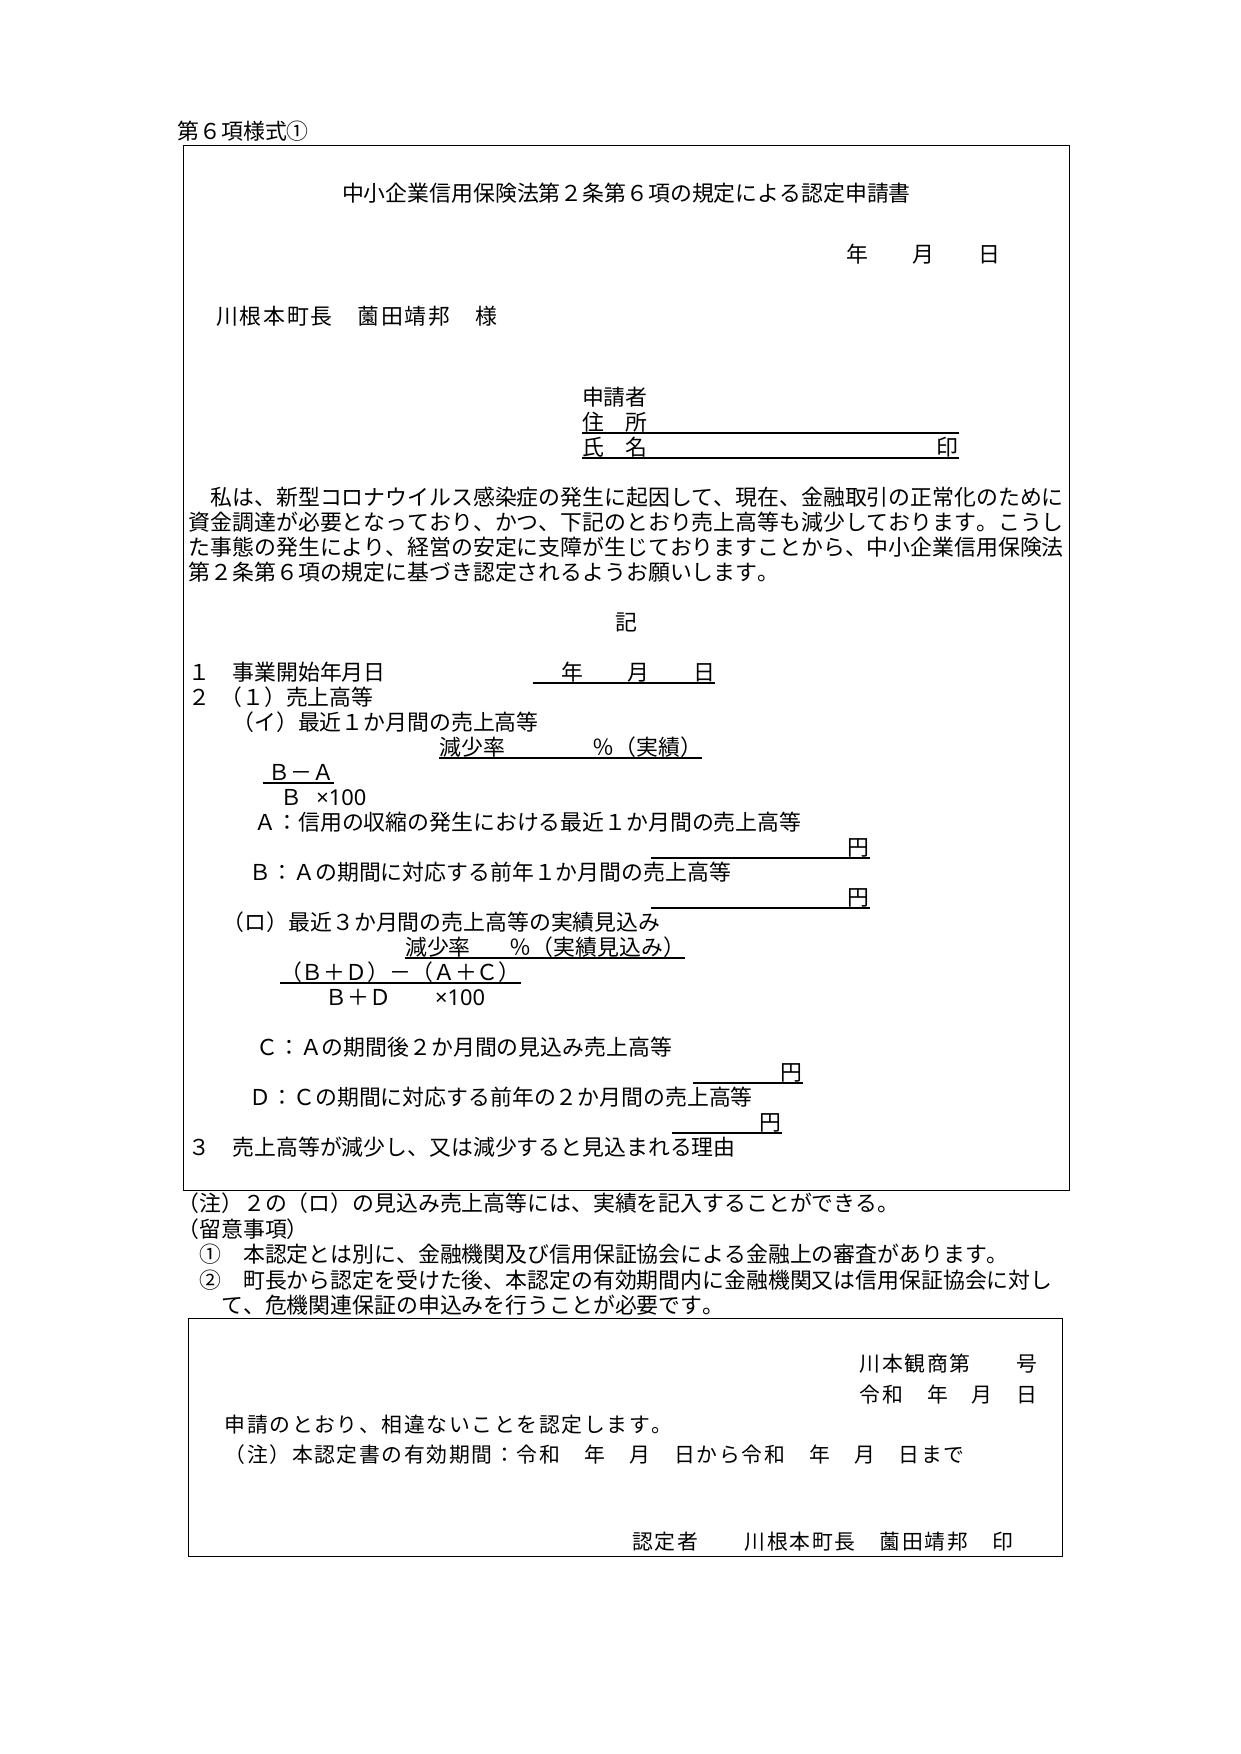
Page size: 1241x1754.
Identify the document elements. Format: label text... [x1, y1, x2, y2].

table_header 川本観商第 号 令和 年 月 日 申請のとおり、相違ないことを認定します。 （注）本認定書の有効期間：令和 年 月 日から令和 年 月 日まで 認定者 川根本町長 薗田靖邦 印 [189, 1319, 1062, 1556]
text （注）２の（ロ）の見込み売上高等には、実績を記入することができる。 [177, 1191, 1063, 1217]
text （留意事項） [177, 1217, 1063, 1242]
text ② 町長から認定を受けた後、本認定の有効期間内に金融機関又は信用保証協会に対して、危機関連保証の申込みを行うことが必要です。 [177, 1268, 1063, 1318]
table_header 中小企業信用保険法第２条第６項の規定による認定申請書 年 月 日 川根本町長 薗田靖邦 様 申請者 住 所 氏 名 印 私は、新型コロナウイルス感染症の発生に起因して、現在、金融取引の正常化のために資金調達が必要となっており、かつ、下記のとおり売上高等も減少しております。こうした事態の発生により、経営の安定に支障が生じておりますことから、中小企業信用保険法第２条第６項の規定に基づき認定されるようお願いします。 記 １ 事業開始年月日 年 月 日 ２ （１）売上高等 （イ）最近１か月間の売上高等 減少率 ％（実績） Ｂ－Ａ Ｂ ×100 Ａ：信用の収縮の発生における最近１か月間の売上高等 円 Ｂ：Ａの期間に対応する前年１か月間の売上高等 円 （ロ）最近３か月間の売上高等の実績見込み 減少率 ％（実績見込み） （Ｂ＋Ｄ）－（Ａ＋Ｃ） Ｂ＋Ｄ ×100 Ｃ：Ａの期間後２か月間の見込み売上高等 円 Ｄ：Ｃの期間に対応する前年の２か月間の売上高等 円 ３ 売上高等が減少し、又は減少すると見込まれる理由 [184, 146, 1069, 1190]
text 第６項様式① [177, 118, 1063, 145]
text ① 本認定とは別に、金融機関及び信用保証協会による金融上の審査があります。 [177, 1242, 1063, 1268]
